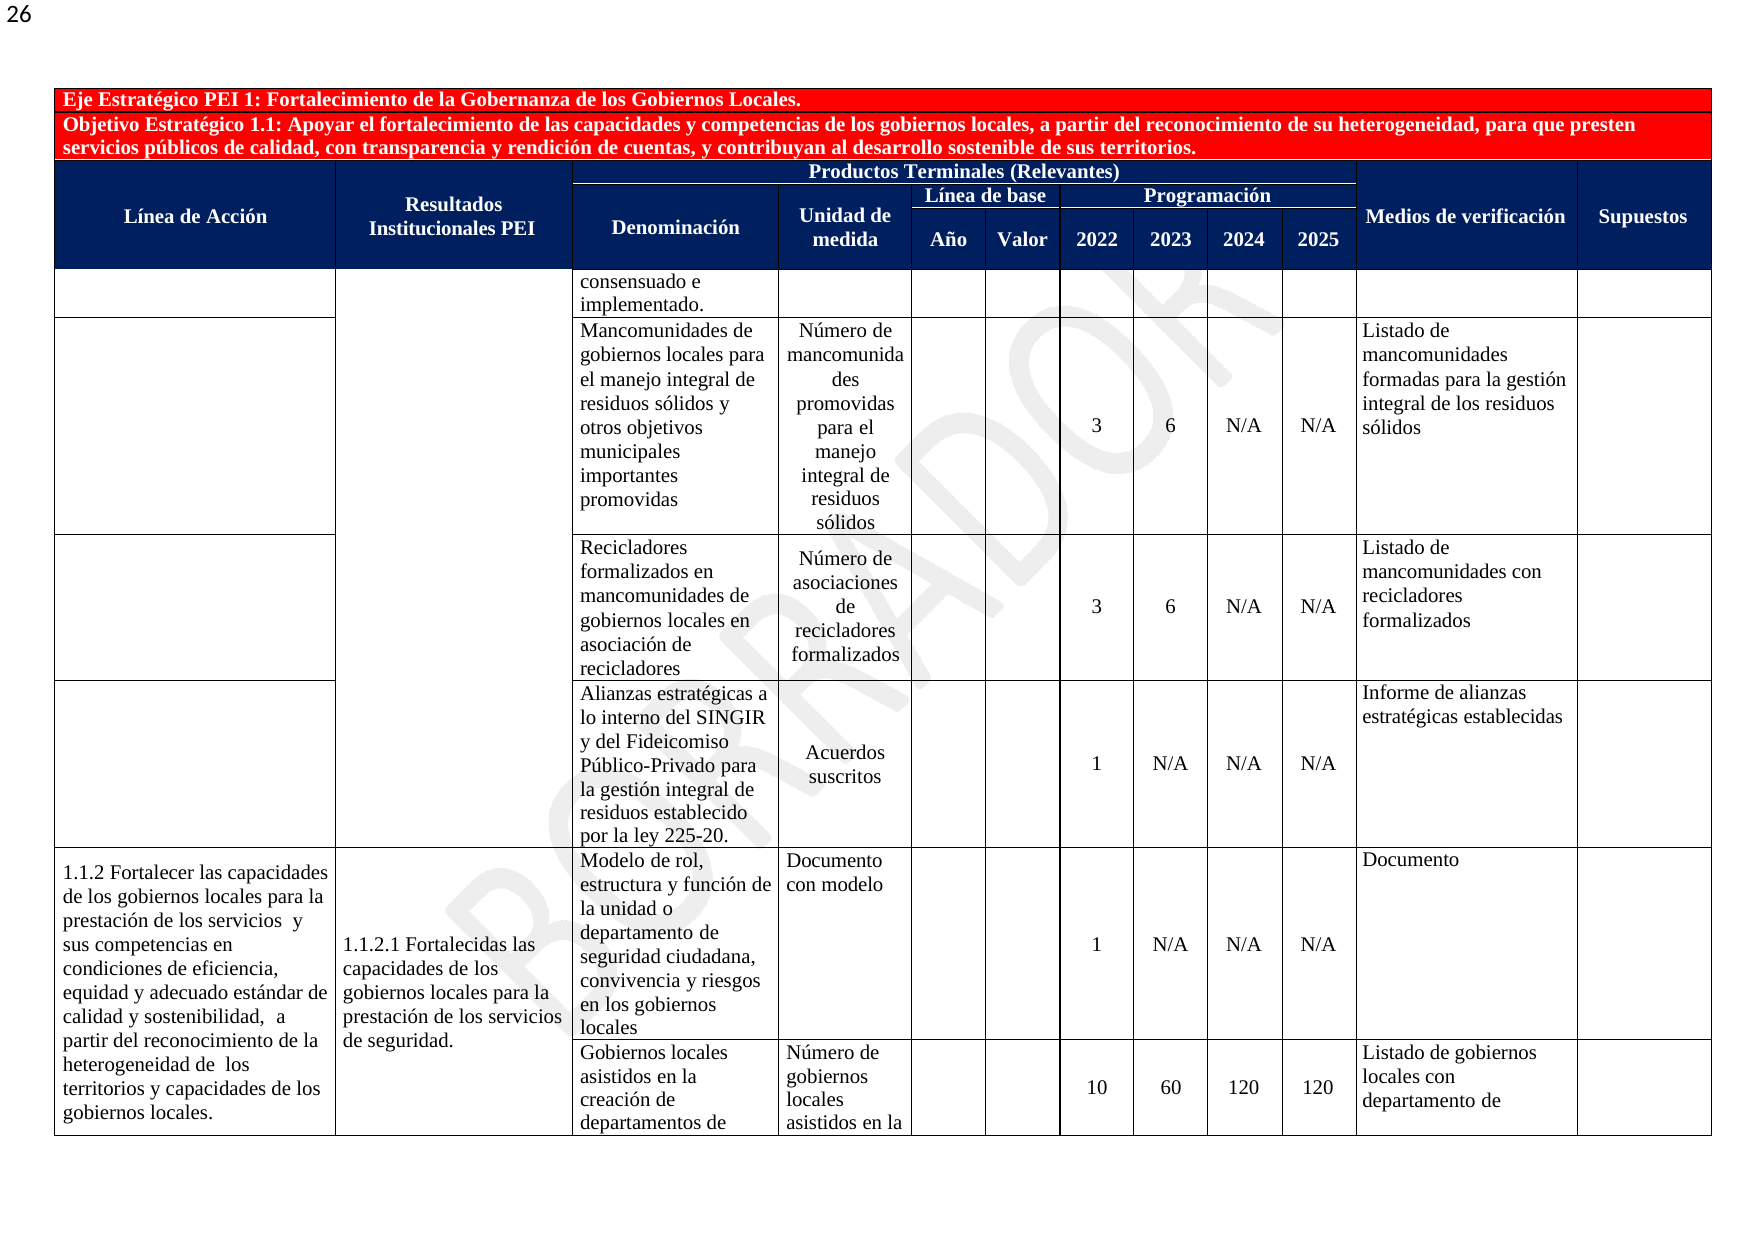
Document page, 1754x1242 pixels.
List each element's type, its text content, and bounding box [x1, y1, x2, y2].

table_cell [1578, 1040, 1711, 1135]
table_cell [336, 269, 572, 847]
table_cell Documento con modelo [779, 848, 911, 1039]
table_cell Programación [1061, 185, 1356, 207]
table_cell Unidad de medida [779, 185, 911, 269]
table_cell Año [912, 209, 985, 269]
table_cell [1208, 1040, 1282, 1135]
table_cell N/A [1283, 535, 1356, 680]
table_cell [1357, 270, 1577, 317]
table_cell 2022 [1061, 209, 1133, 269]
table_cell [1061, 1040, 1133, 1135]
table_cell Acuerdos suscritos [779, 681, 911, 847]
table_cell [912, 681, 985, 847]
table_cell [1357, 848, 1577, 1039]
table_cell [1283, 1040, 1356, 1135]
table_cell Objetivo Estratégico 1.1: Apoyar el fortalecimiento de las capacidades y competencias de los gobiernos locales, a partir del reconocimiento de su heterogeneidad, para que presten servicios públicos de calidad, con transparencia y rendición de cuentas, y contribuyan al desarrollo sostenible de sus territorios. [55, 113, 1711, 159]
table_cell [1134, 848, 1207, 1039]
table_cell N/A [1283, 681, 1356, 847]
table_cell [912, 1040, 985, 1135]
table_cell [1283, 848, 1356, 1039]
table_cell [55, 318, 335, 534]
table_cell N/A [1208, 318, 1282, 534]
table_cell [1283, 270, 1356, 317]
table_cell Número de mancomunida des promovidas para el manejo integral de residuos sólidos [779, 318, 911, 534]
table_cell [55, 535, 335, 680]
table_cell [1578, 681, 1711, 847]
table_header Eje Estratégico PEI 1: Fortalecimiento de la Gobernanza de los Gobiernos Locales. [55, 89, 1711, 111]
table_cell 2023 [1134, 209, 1207, 269]
table_cell [912, 848, 985, 1039]
table_cell Medios de verificación [1357, 161, 1577, 269]
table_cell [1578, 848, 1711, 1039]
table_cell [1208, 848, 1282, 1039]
table_cell [986, 270, 1059, 317]
table_cell [1134, 270, 1207, 317]
table_cell N/A [1208, 681, 1282, 847]
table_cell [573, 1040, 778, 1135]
table_cell Mancomunidades de gobiernos locales para el manejo integral de residuos sólidos y otros objetivos municipales importantes promovidas [573, 318, 778, 534]
table_cell 1.1.2.1 Fortalecidas las capacidades de los gobiernos locales para la prestación de los servicios de seguridad. [336, 848, 572, 1135]
table_cell [1061, 270, 1133, 317]
table_cell [1578, 270, 1711, 317]
table_cell [55, 681, 335, 847]
table_cell Listado de mancomunidades formadas para la gestión integral de los residuos sólidos [1357, 318, 1577, 534]
table_cell N/A [1283, 318, 1356, 534]
table_cell 6 [1134, 318, 1207, 534]
table_cell Recicladores formalizados en mancomunidades de gobiernos locales en asociación de recicladores [573, 535, 778, 680]
table_cell 3 [1061, 318, 1133, 534]
table_cell 3 [1061, 535, 1133, 680]
table_cell Informe de alianzas estratégicas establecidas [1357, 681, 1577, 847]
table_cell [1208, 270, 1282, 317]
table_cell [1578, 535, 1711, 680]
table_cell 2024 [1208, 209, 1282, 269]
table_cell [986, 535, 1059, 680]
table_cell [912, 270, 985, 317]
table_cell [986, 681, 1059, 847]
table_cell 1 [1061, 681, 1133, 847]
table_cell [986, 318, 1059, 534]
table_cell [912, 318, 985, 534]
table_cell [779, 270, 911, 317]
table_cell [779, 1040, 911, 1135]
table_cell Modelo de rol, estructura y función de la unidad o departamento de seguridad ciudadana, convivencia y riesgos en los gobiernos locales [573, 848, 778, 1039]
table_cell [1578, 318, 1711, 534]
table_cell 1.1.2 Fortalecer las capacidades de los gobiernos locales para la prestación de los servicios y sus competencias en condiciones de eficiencia, equidad y adecuado estándar de calidad y sostenibilidad, a partir del reconocimiento de la heterogeneidad de los territorios y capacidades de los gobiernos locales. [55, 848, 335, 1135]
table_cell Línea de Acción [55, 161, 335, 269]
table_cell Línea de base [912, 185, 1059, 207]
table_cell Resultados Institucionales PEI [336, 161, 572, 269]
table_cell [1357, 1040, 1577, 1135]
table_cell 6 [1134, 535, 1207, 680]
table_cell 2025 [1283, 209, 1356, 269]
table_cell [55, 269, 335, 317]
table_cell Listado de mancomunidades con recicladores formalizados [1357, 535, 1577, 680]
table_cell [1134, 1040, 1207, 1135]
table_cell Valor [986, 209, 1059, 269]
table_cell N/A [1134, 681, 1207, 847]
table_cell [912, 535, 985, 680]
table_cell consensuado e implementado. [573, 270, 778, 317]
table_cell Alianzas estratégicas a lo interno del SINGIR y del Fideicomiso Público-Privado para la gestión integral de residuos establecido por la ley 225-20. [573, 681, 778, 847]
table_cell Productos Terminales (Relevantes) [573, 161, 1356, 183]
table_cell Número de asociaciones de recicladores formalizados [779, 535, 911, 680]
table_cell Supuestos [1578, 161, 1711, 269]
table_cell [986, 848, 1059, 1039]
table_cell Denominación [573, 185, 778, 269]
table_cell 1 [1061, 848, 1133, 1039]
table_cell N/A [1208, 535, 1282, 680]
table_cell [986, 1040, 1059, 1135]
